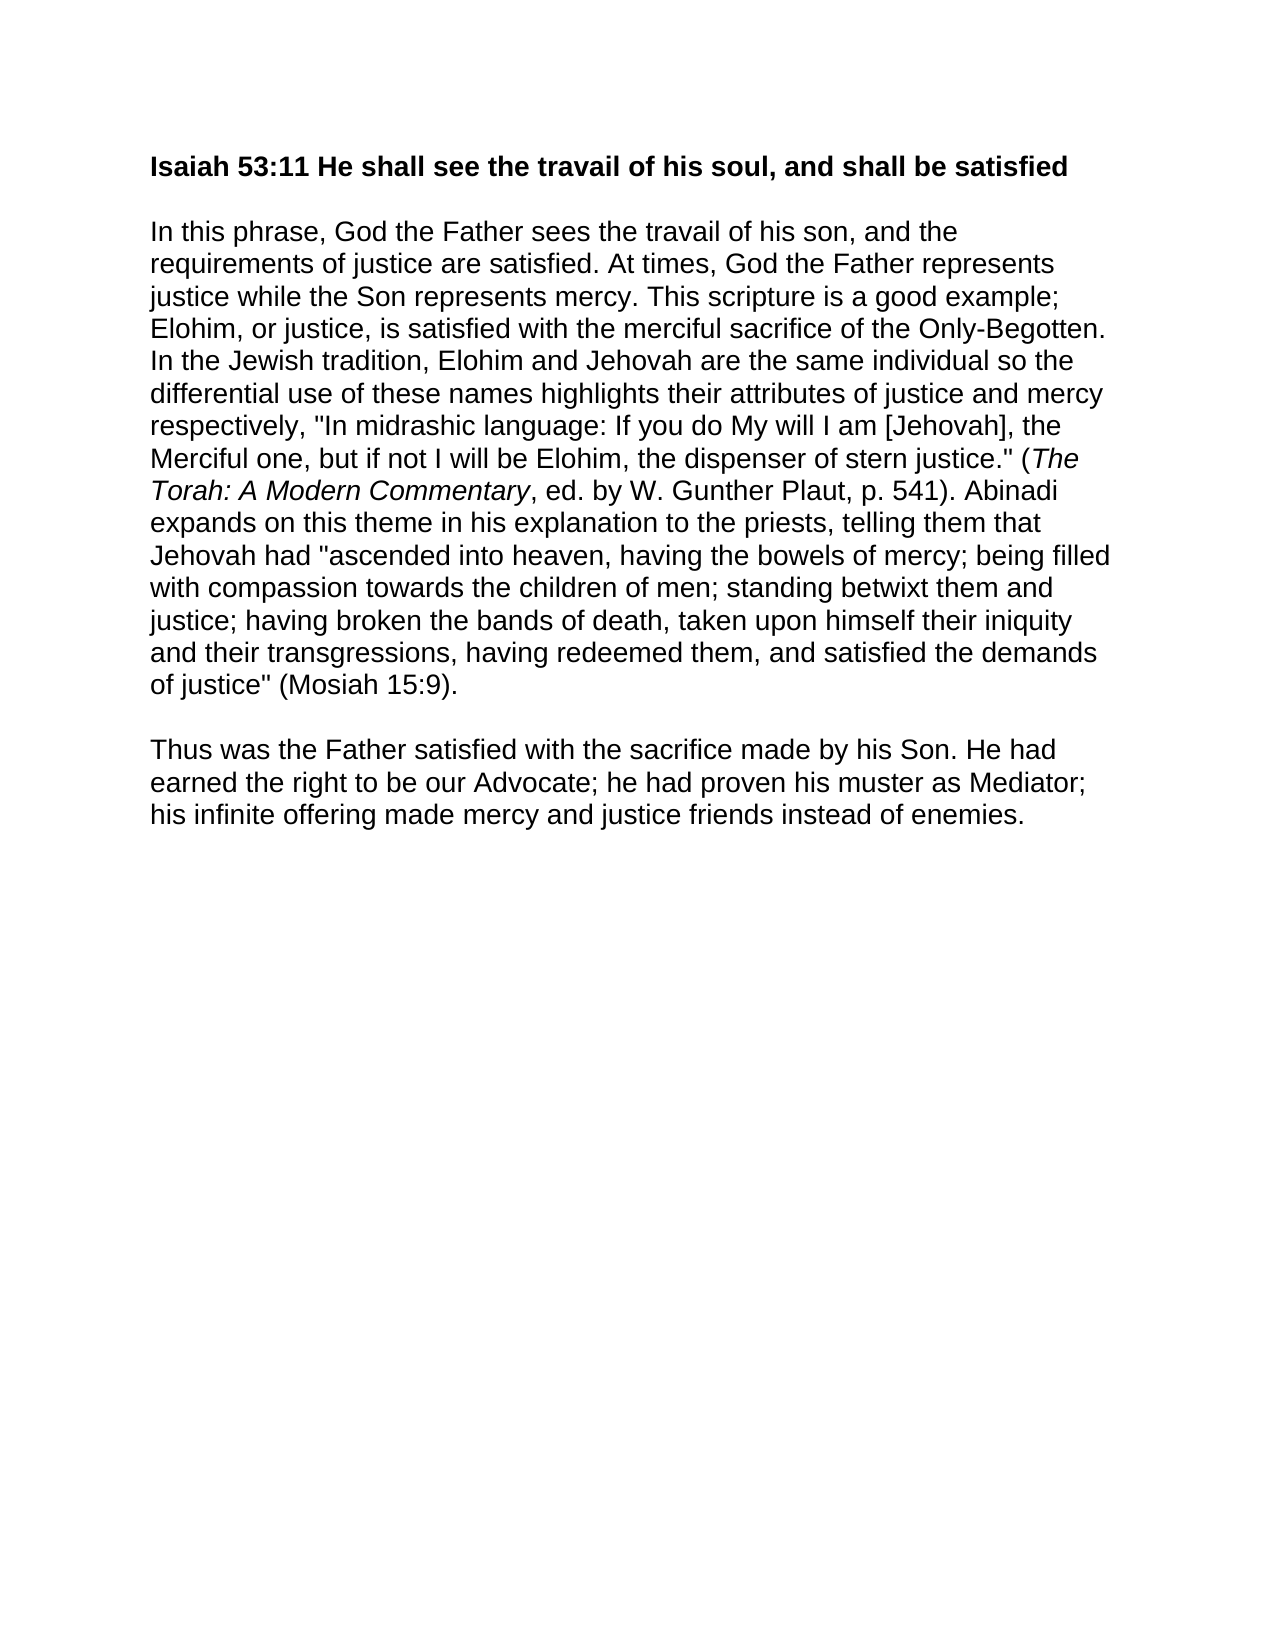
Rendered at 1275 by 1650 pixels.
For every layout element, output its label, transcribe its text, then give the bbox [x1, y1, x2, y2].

text In this phrase, God the Father sees the travail of his son, and the requirements of justice are satisfied. At times, God the Father represents justice while the Son represents mercy. This scripture is a good example; Elohim, or justice, is satisfied with the merciful sacrifice of the Only-Begotten. In the Jewish tradition, Elohim and Jehovah are the same individual so the differential use of these names highlights their attributes of justice and mercy respectively, "In midrashic language: If you do My will I am [Jehovah], the Merciful one, but if not I will be Elohim, the dispenser of stern justice." (The Torah: A Modern Commentary, ed. by W. Gunther Plaut, p. 541). Abinadi expands on this theme in his explanation to the priests, telling them that Jehovah had "ascended into heaven, having the bowels of mercy; being filled with compassion towards the children of men; standing betwixt them and justice; having broken the bands of death, taken upon himself their iniquity and their transgressions, having redeemed them, and satisfied the demands of justice" (Mosiah 15:9). [150, 215, 1125, 701]
text Isaiah 53:11 He shall see the travail of his soul, and shall be satisfied [150, 150, 1125, 182]
text Thus was the Father satisfied with the sacrifice made by his Son. He had earned the right to be our Advocate; he had proven his muster as Mediator; his infinite offering made mercy and justice friends instead of enemies. [150, 733, 1125, 830]
